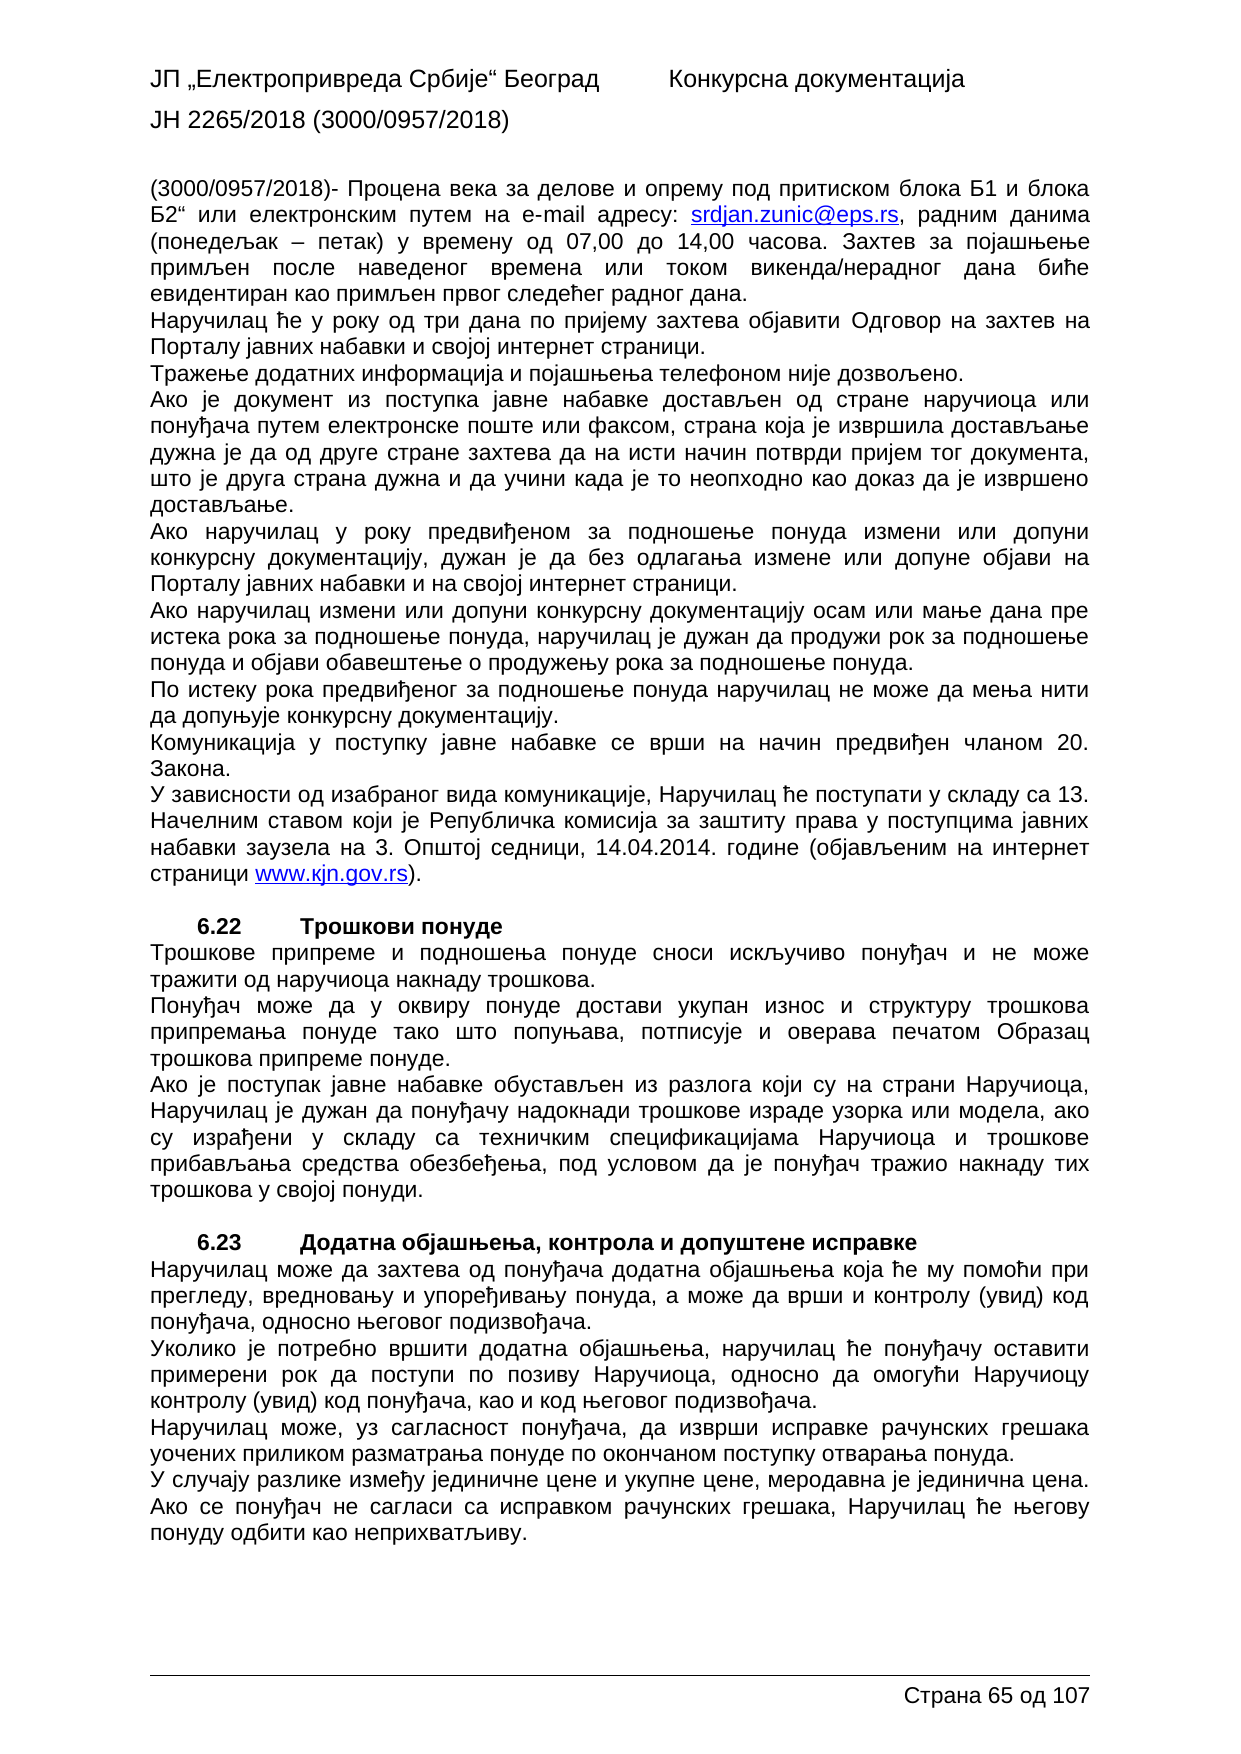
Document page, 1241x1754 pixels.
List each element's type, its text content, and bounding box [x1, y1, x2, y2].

text Тражење додатних информација и појашњења телефоном није дозвољено. [150, 359, 1090, 386]
text Понуђач може да у оквиру понуде достави укупан износ и структуру трошкова припремања понуде тако што попуњава, потписује и оверава печатом Образац трошкова припреме понуде. [150, 992, 1090, 1071]
text Уколико је потребно вршити додатна објашњења, наручилац ће понуђачу оставити примерени рок да поступи по позиву Наручиоца, односно да омогући Наручиоцу контролу (увид) код понуђача, као и код његовог подизвођача. [150, 1334, 1090, 1414]
text Наручилац ће у року од три дана по пријему захтева објавити Одговор на захтев на Порталу јавних набавки и својој интернет страници. [150, 307, 1090, 359]
text Трошкове припреме и подношења понуде сноси искључиво понуђач и не може тражити од наручиоца накнаду трошкова. [150, 939, 1090, 992]
list Додатна објашњења, контрола и допуштене исправке [197, 1229, 1090, 1256]
text По истеку рока предвиђеног за подношење понуда наручилац не може да мења нити да допуњује конкурсну документацију. [150, 676, 1090, 728]
text Ако наручилац измени или допуни конкурсну документацију осам или мање дана пре истека рока за подношење понуда, наручилац је дужан да продужи рок за подношење понуда и објави обавештење о продужењу рока за подношење понуда. [150, 597, 1090, 676]
text Наручилац може, уз сагласност понуђача, да изврши исправке рачунских грешака уочених приликом разматрања понуде по окончаном поступку отварања понуда. [150, 1414, 1090, 1466]
text Ако наручилац у року предвиђеном за подношење понуда измени или допуни конкурсну документацију, дужан је да без одлагања измене или допуне објави на Порталу јавних набавки и на својој интернет страници. [150, 518, 1090, 597]
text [150, 175, 1090, 307]
text Ако је документ из поступка јавне набавке достављен од стране наручиоца или понуђача путем електронске поште или факсом, страна која је извршила достављање дужна је да од друге стране захтева да на исти начин потврди пријем тог документа, што је друга страна дужна и да учини када је то неопходно као доказ да је извршено достављање. [150, 386, 1090, 518]
text Наручилац може да захтева од понуђача додатна објашњења која ће му помоћи при прегледу, вредновању и упоређивању понуда, а може да врши и контролу (увид) код понуђача, односно његовог подизвођача. [150, 1256, 1090, 1334]
text Ако је поступак јавне набавке обустављен из разлога који су на страни Наручиоца, Наручилац је дужан да понуђачу надокнади трошкове израде узорка или модела, ако су израђени у складу са техничким спецификацијама Наручиоца и трошкове прибављања средства обезбеђења, под условом да је понуђач тражио накнаду тих трошкова у својој понуди. [150, 1071, 1090, 1203]
text У зависности од изабраног вида комуникације, Наручилац ће поступати у складу са 13. Начелним ставом који је Републичка комисија за заштиту права у поступцима јавних набавки заузела на 3. Општој седници, 14.04.2014. године (објављеним на интернет страници www.кjn.gov.rs). [150, 781, 1090, 887]
list Трошкови понуде [197, 913, 1090, 939]
text Комуникација у поступку јавне набавке се врши на начин предвиђен чланом 20. Закона. [150, 728, 1090, 781]
text У случају разлике између јединичне цене и укупне цене, меродавна је јединична цена. Ако се понуђач не сагласи са исправком рачунских грешака, Наручилац ће његову понуду одбити као неприхватљиву. [150, 1466, 1090, 1545]
